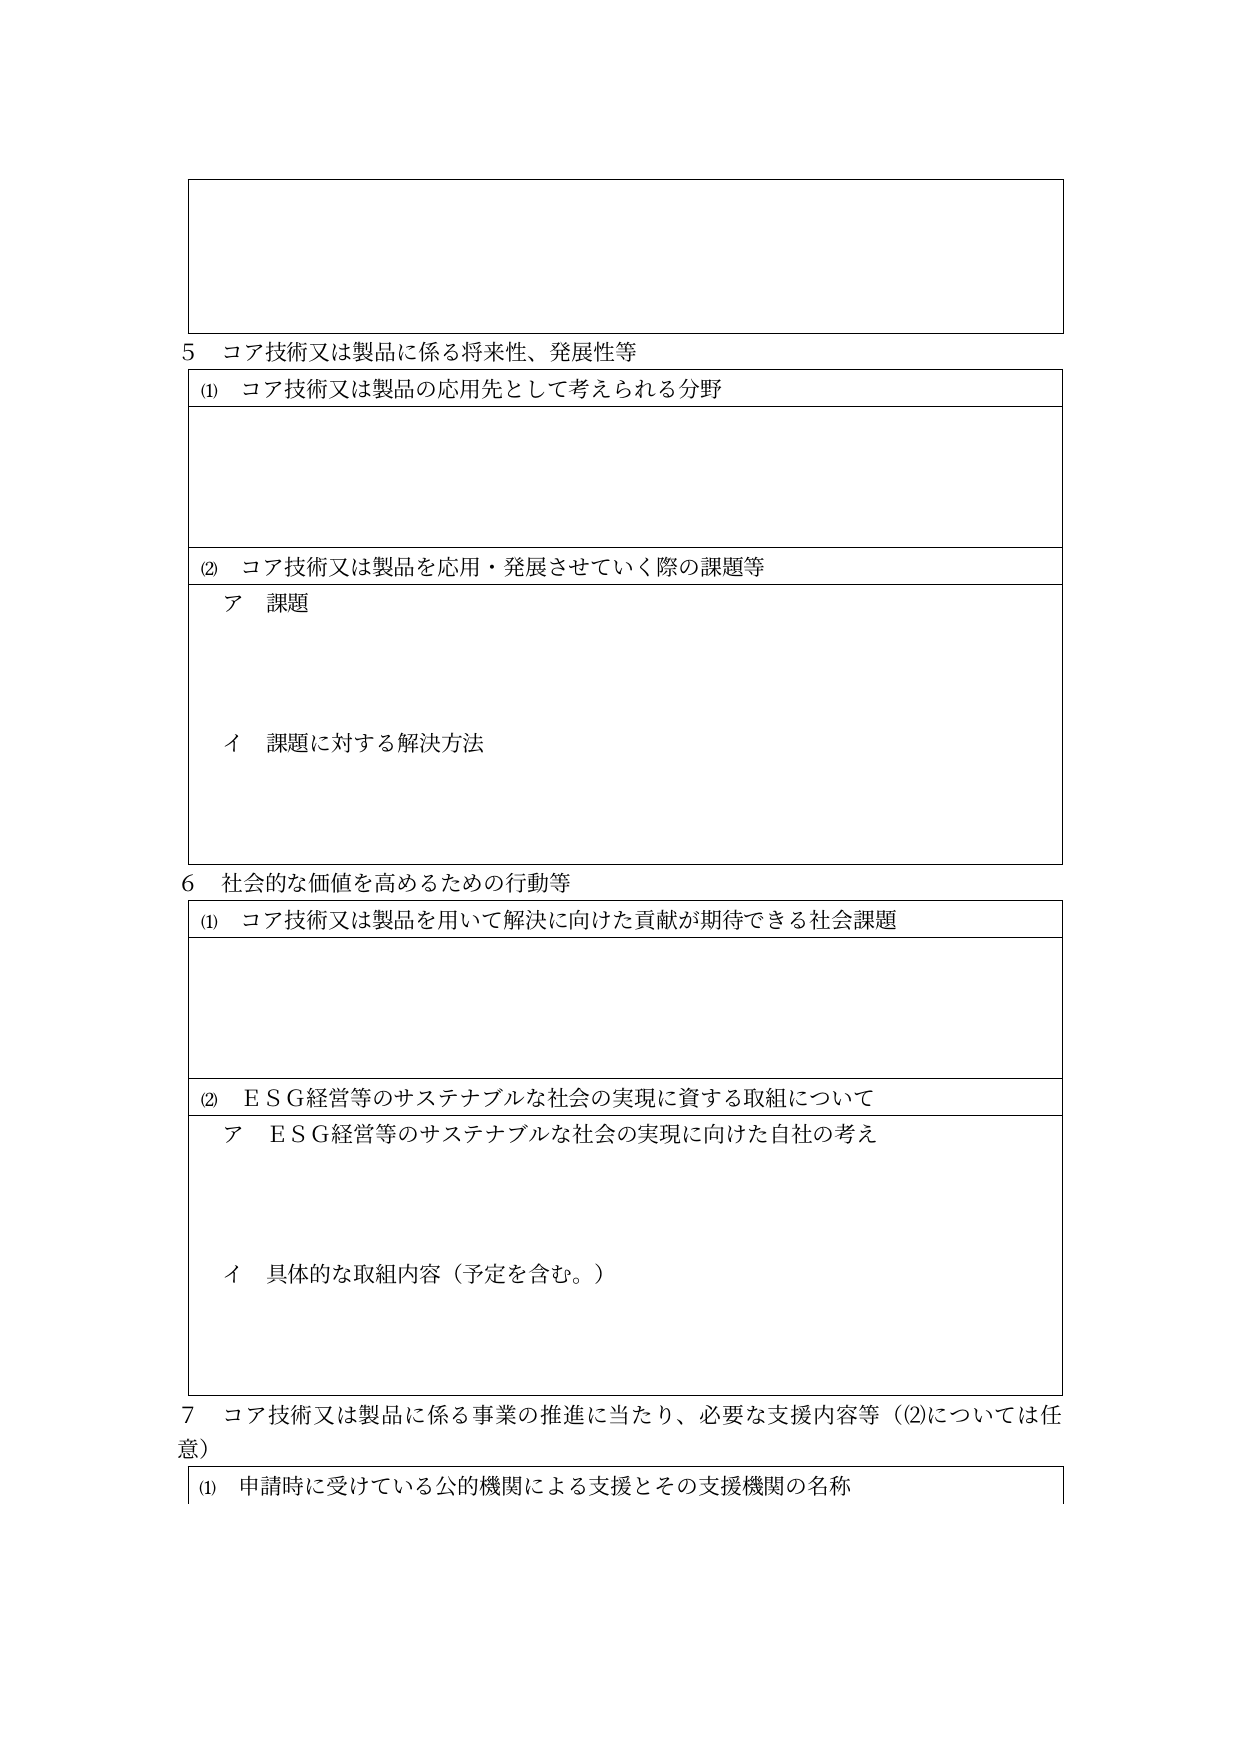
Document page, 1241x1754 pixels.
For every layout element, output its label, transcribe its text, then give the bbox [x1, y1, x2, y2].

table_cell ⑵ コア技術又は製品を応用・発展させていく際の課題等 [189, 548, 1062, 584]
table_header ⑴ コア技術又は製品を用いて解決に向けた貢献が期待できる社会課題 [189, 901, 1062, 937]
table_cell [189, 938, 1062, 1078]
table_cell ⑵ ＥＳＧ経営等のサステナブルな社会の実現に資する取組について [189, 1079, 1062, 1115]
text ７ コア技術又は製品に係る事業の推進に当たり、必要な支援内容等（⑵については任意） [177, 1396, 1063, 1466]
table_header ⑴ コア技術又は製品の応用先として考えられる分野 [189, 370, 1062, 406]
table_cell イ 具体的な取組内容（予定を含む。） [189, 1256, 1062, 1395]
table_cell イ 課題に対する解決方法 [189, 724, 1062, 864]
text ６ 社会的な価値を高めるための行動等 [177, 865, 1063, 900]
table_cell ア 課題 [189, 585, 1062, 724]
table_cell ア ＥＳＧ経営等のサステナブルな社会の実現に向けた自社の考え [189, 1116, 1062, 1256]
text ５ コア技術又は製品に係る将来性、発展性等 [177, 334, 1063, 369]
table_header ⑴ 申請時に受けている公的機関による支援とその支援機関の名称 [189, 1467, 1063, 1503]
table_cell [189, 180, 1063, 333]
table_cell [189, 407, 1062, 547]
